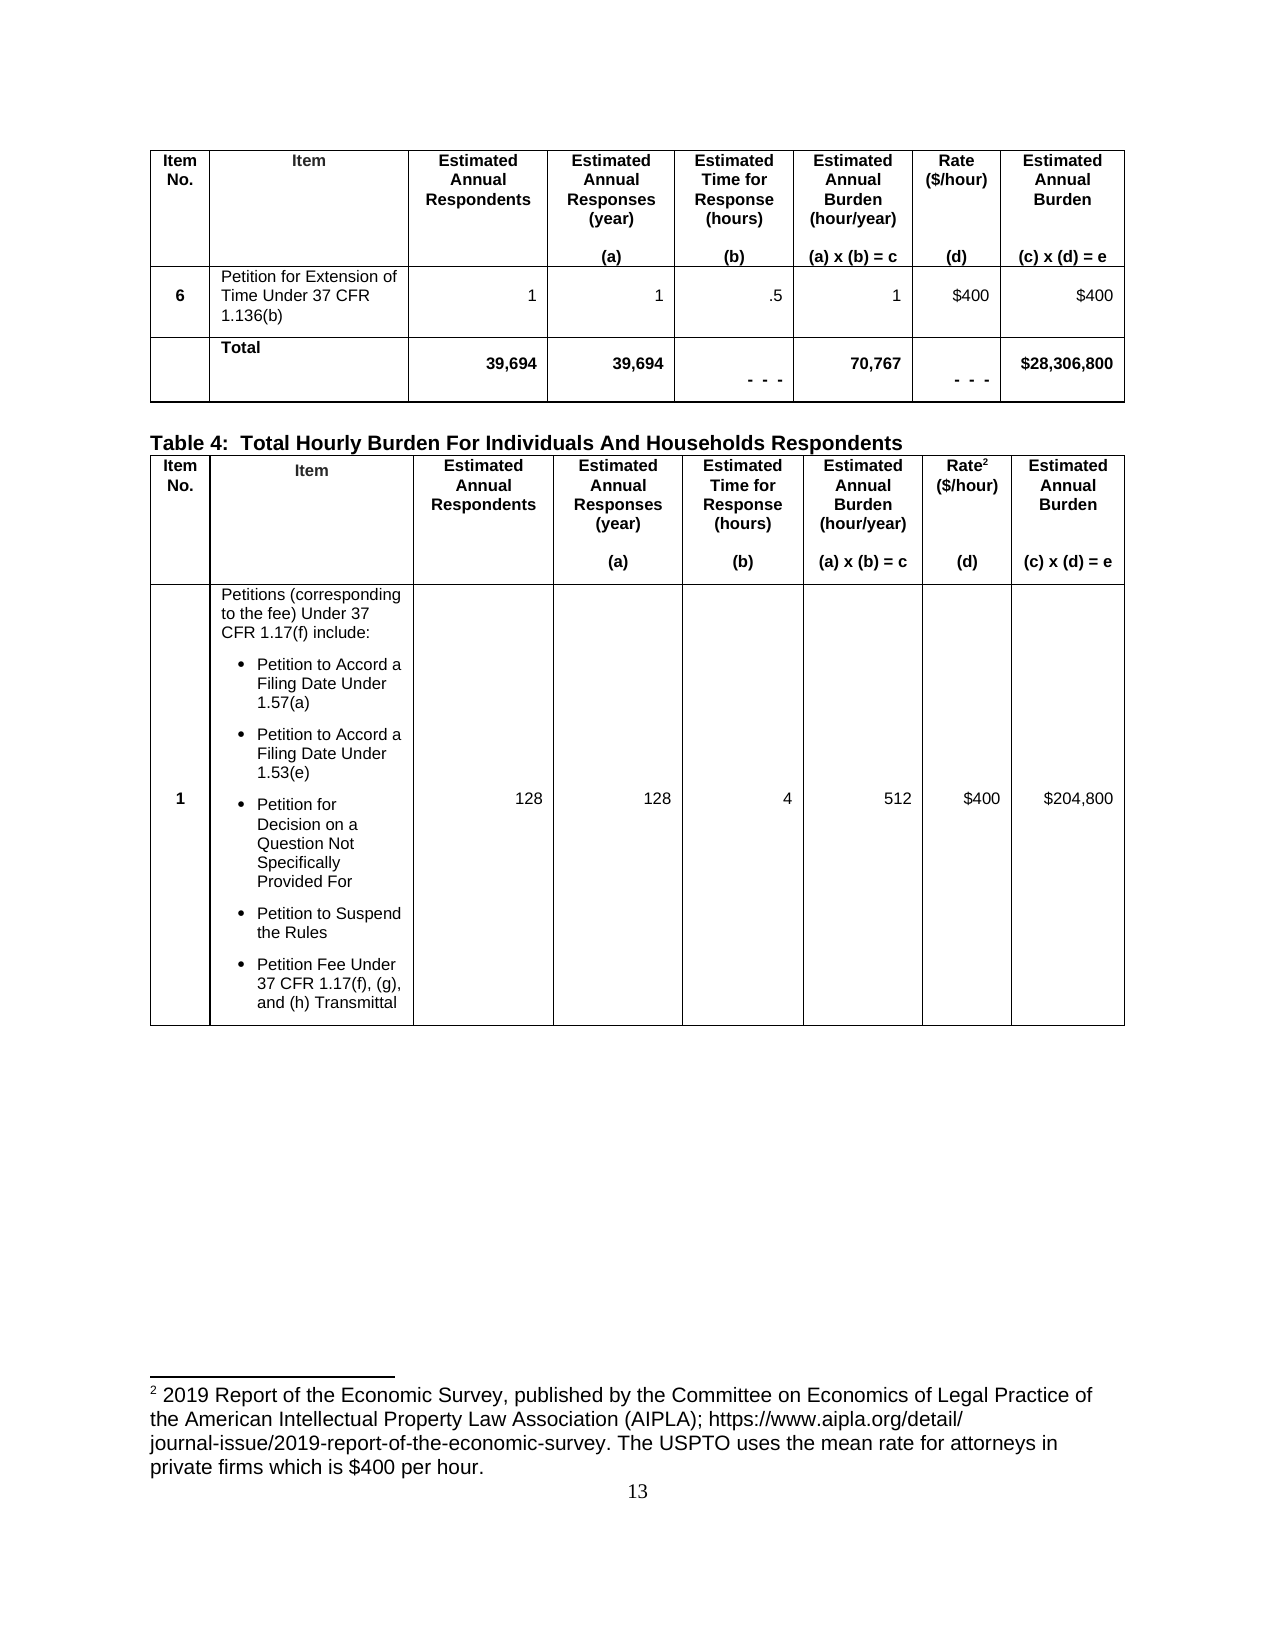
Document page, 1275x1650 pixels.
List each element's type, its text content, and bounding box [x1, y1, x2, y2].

table_cell $400 [923, 585, 1011, 1024]
table_cell [151, 338, 209, 401]
table_cell 1 [409, 267, 547, 337]
table_cell 70,767 [794, 338, 912, 401]
table_cell - - - [675, 338, 793, 401]
table_header Estimated Annual Respondents [414, 456, 553, 584]
table_header Estimated Annual Respondents [409, 151, 547, 266]
table_header Estimated Time for Response (hours) (b) [675, 151, 793, 266]
table_cell 39,694 [548, 338, 674, 401]
table_cell 128 [414, 585, 553, 1024]
table_header Estimated Annual Burden (c) x (d) = e [1001, 151, 1124, 266]
table_cell $204,800 [1012, 585, 1124, 1024]
table_header Item No. [151, 456, 209, 584]
table_header Estimated Annual Responses (year) (a) [548, 151, 674, 266]
table_header Item No. [151, 151, 209, 266]
table_header Estimated Annual Responses (year) (a) [554, 456, 682, 584]
table_cell .5 [675, 267, 793, 337]
table_cell 6 [151, 267, 209, 337]
table_cell 128 [554, 585, 682, 1024]
table_header Rate ($/hour) (d) [923, 456, 1011, 584]
table_cell 1 [794, 267, 912, 337]
table_cell Petition for Extension of Time Under 37 CFR 1.136(b) [210, 267, 408, 337]
table_cell 1 [151, 585, 209, 1024]
table_cell 512 [804, 585, 922, 1024]
table_cell Petitions (corresponding to the fee) Under 37 CFR 1.17(f) include: Petition to Accord a Filing Date Under 1.57(a) Petition to Accord a Filing Date Under 1.53(e) Petition for Decision on a Question Not Specifically Provided For Petition to Suspend the Rules Petition Fee Under 37 CFR 1.17(f), (g), and (h) Transmittal [211, 585, 413, 1024]
table_cell $400 [1001, 267, 1124, 337]
table_cell 39,694 [409, 338, 547, 401]
table_cell - - - [913, 338, 1000, 401]
table_cell Total [210, 338, 408, 401]
table_header Rate ($/hour) (d) [913, 151, 1000, 266]
table_header Estimated Annual Burden (hour/year) (a) x (b) = c [794, 151, 912, 266]
table_cell 4 [683, 585, 803, 1024]
table_header Estimated Time for Response (hours) (b) [683, 456, 803, 584]
table_header Item [210, 151, 408, 266]
table_header Item [211, 456, 413, 584]
table_cell $400 [913, 267, 1000, 337]
table_header Estimated Annual Burden (hour/year) (a) x (b) = c [804, 456, 922, 584]
table_header Estimated Annual Burden (c) x (d) = e [1012, 456, 1124, 584]
subtitle Table 4: Total Hourly Burden For Individuals And Households Respondents [150, 431, 1125, 455]
table_cell $28,306,800 [1001, 338, 1124, 401]
table_cell 1 [548, 267, 674, 337]
